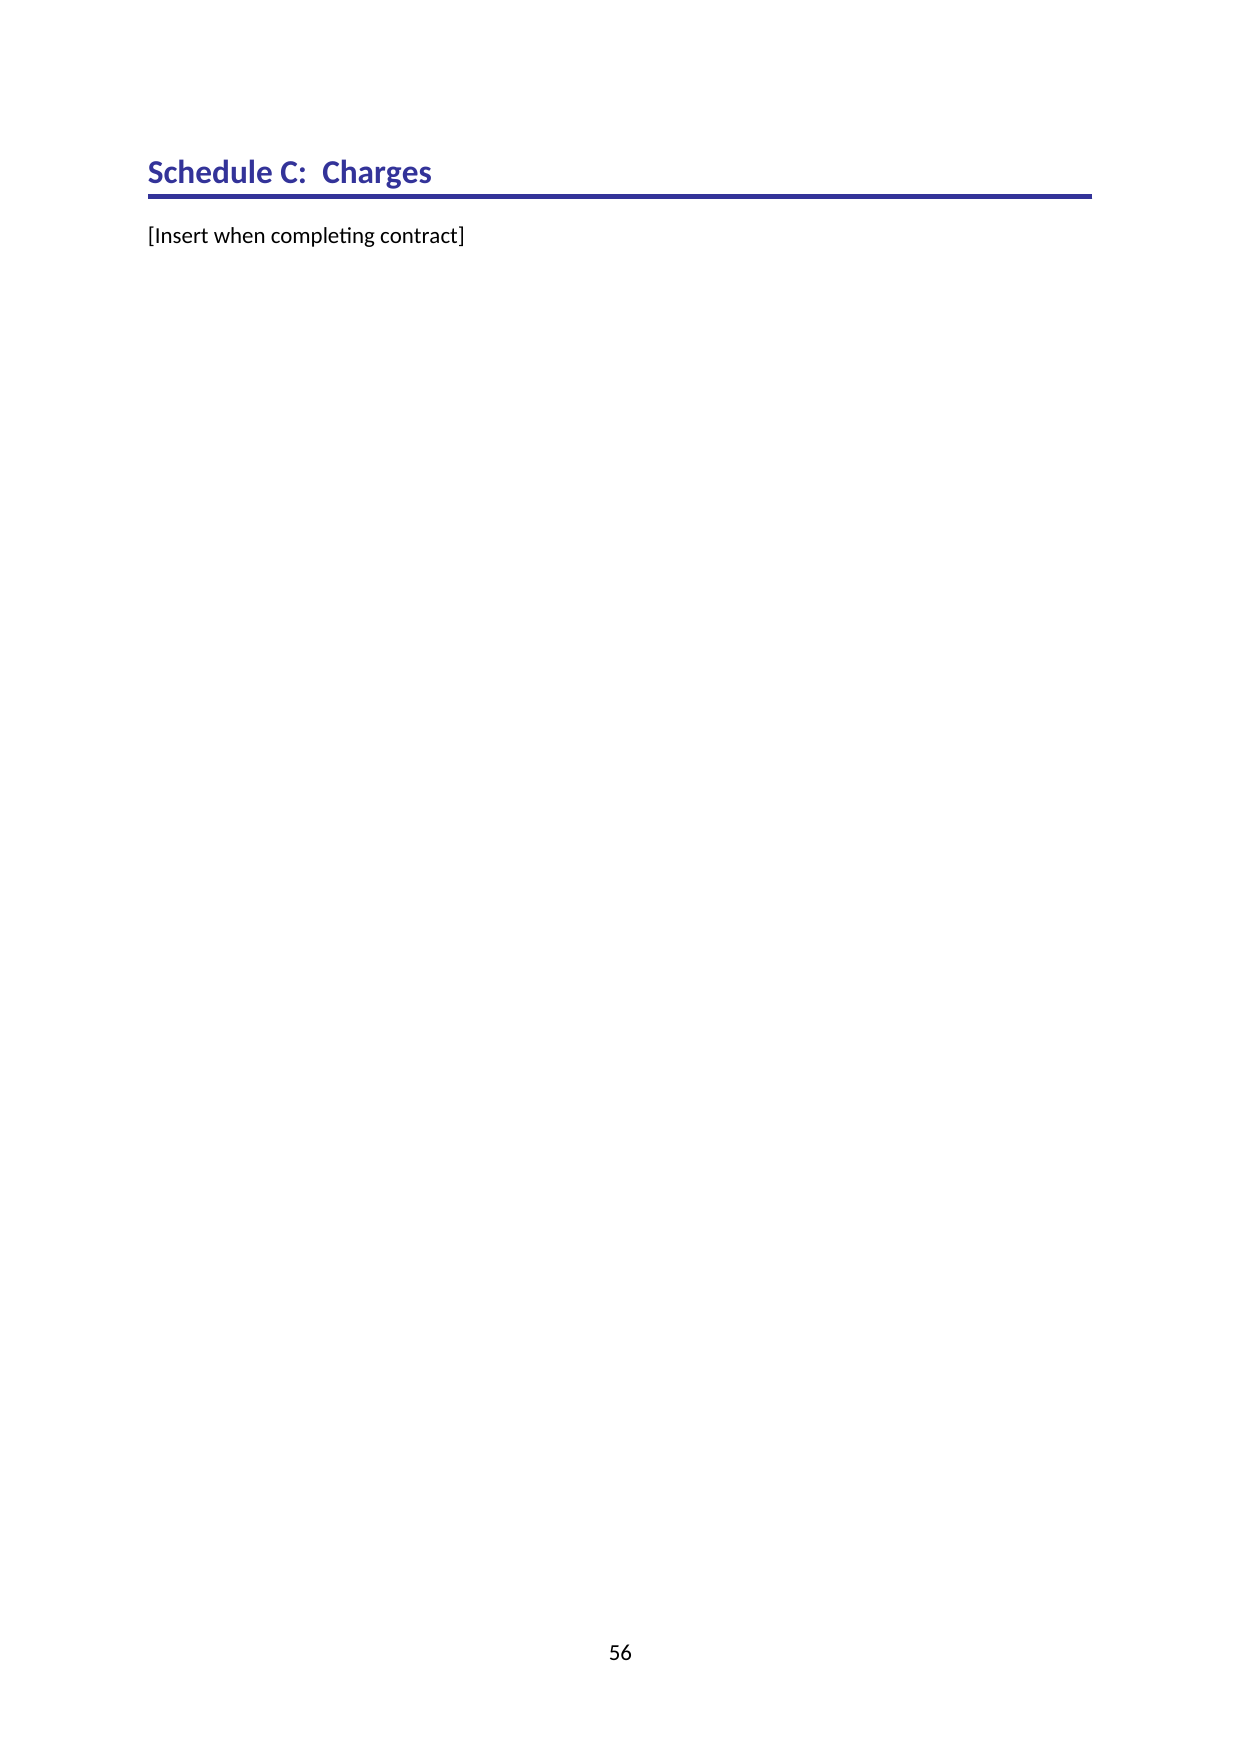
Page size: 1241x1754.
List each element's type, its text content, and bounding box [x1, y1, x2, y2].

subtitle Schedule C: Charges [148, 151, 1092, 194]
